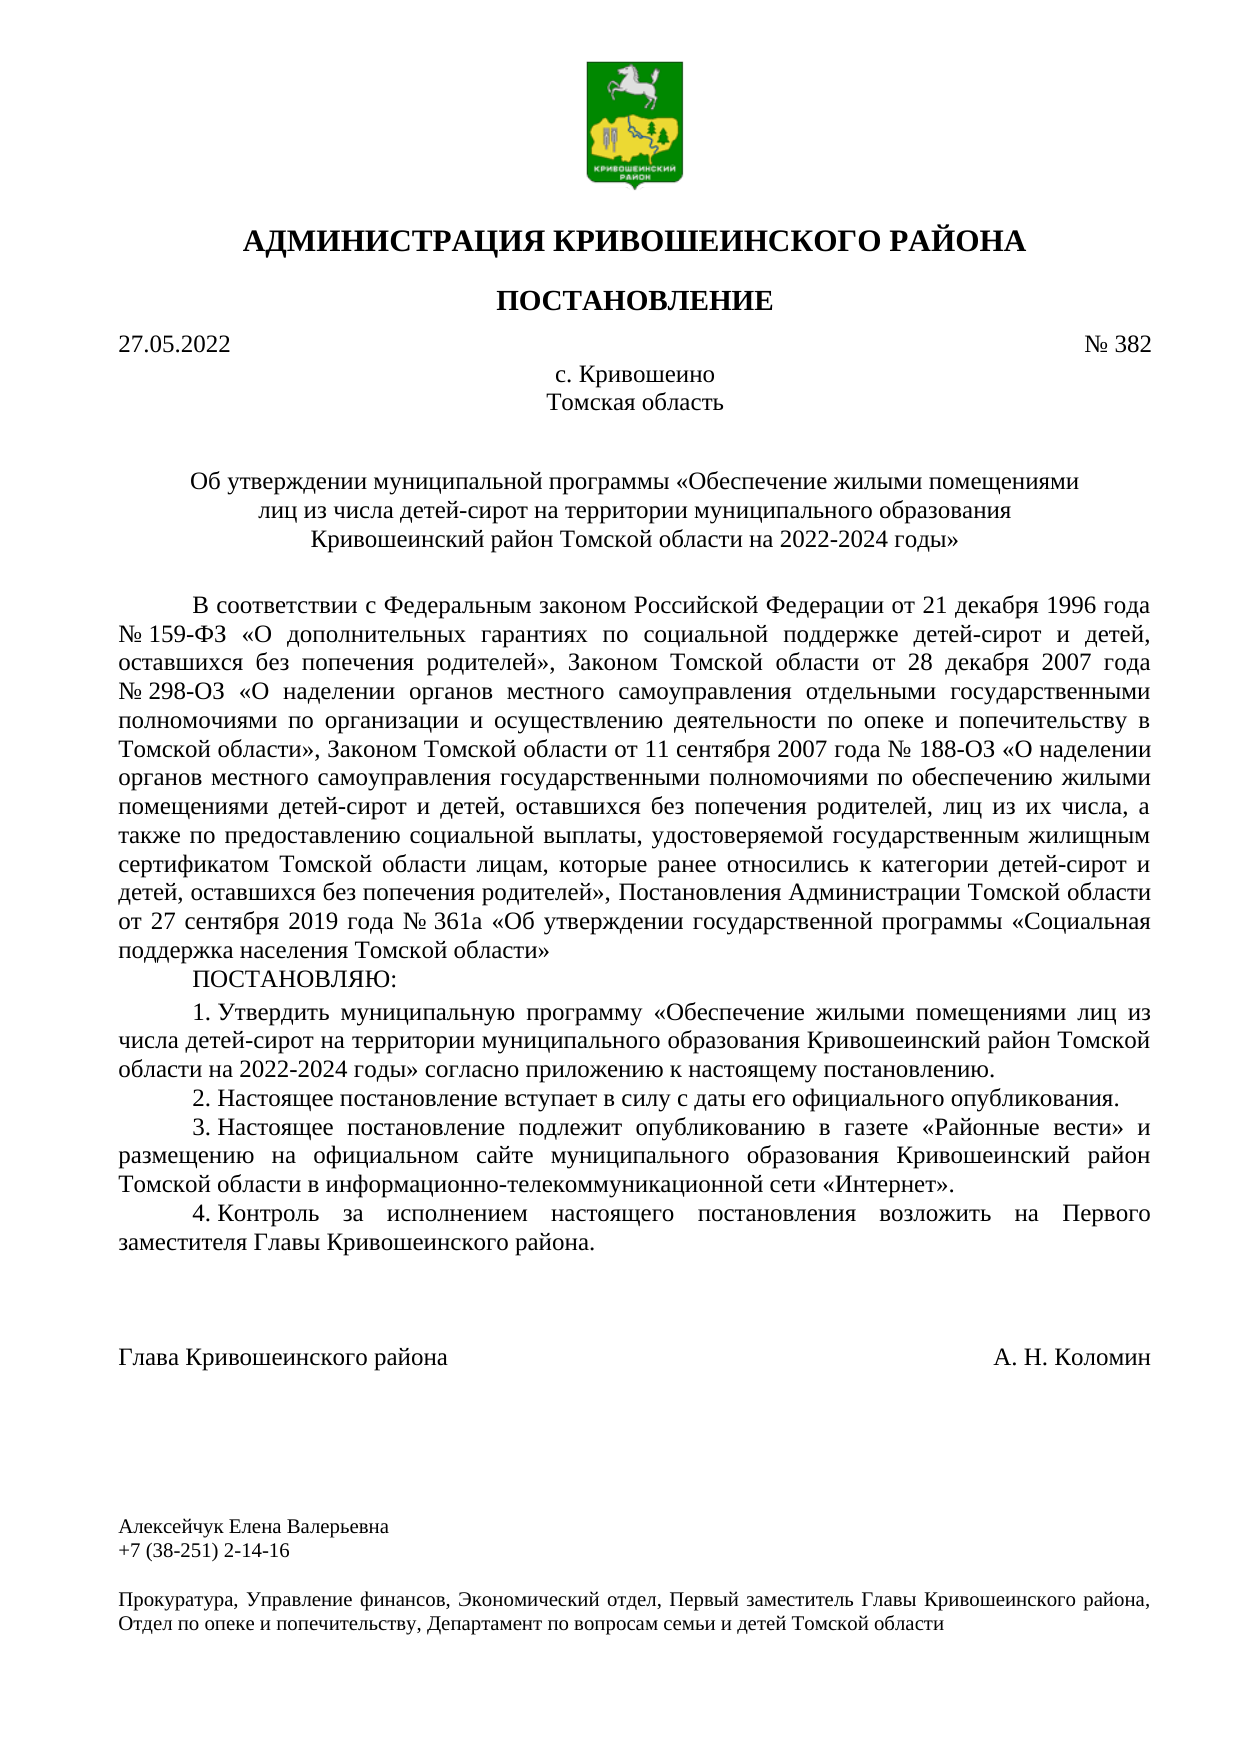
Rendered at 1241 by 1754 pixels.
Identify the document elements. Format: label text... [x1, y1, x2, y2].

text с. Кривошеино [118, 359, 1152, 387]
text 1. Утвердить муниципальную программу «Обеспечение жилыми помещениями лиц из числа детей-сирот на территории муниципального образования Кривошеинский район Томской области на 2022-2024 годы» согласно приложению к настоящему постановлению. [118, 997, 1152, 1083]
text +7 (38-251) 2-14-16 [118, 1538, 1152, 1562]
picture [583, 59, 687, 194]
text 2. Настоящее постановление вступает в силу с даты его официального опубликования. [118, 1083, 1152, 1112]
text 3. Настоящее постановление подлежит опубликованию в газете «Районные вести» и размещению на официальном сайте муниципального образования Кривошеинский район Томской области в информационно-телекоммуникационной сети «Интернет». [118, 1112, 1152, 1198]
text АДМИНИСТРАЦИЯ КРИВОШЕИНСКОГО РАЙОНА [118, 222, 1152, 258]
text ПОСТАНОВЛЯЮ: [118, 964, 1152, 992]
text 4. Контроль за исполнением настоящего постановления возложить на Первого заместителя Главы Кривошеинского района. [118, 1198, 1152, 1256]
table_header 27.05.2022 [107, 329, 635, 359]
text Об утверждении муниципальной программы «Обеспечение жилыми помещениями лиц из числа детей-сирот на территории муниципального образования Кривошеинский район Томской области на 2022-2024 годы» [177, 466, 1092, 552]
text Глава Кривошеинского района А. Н. Коломин [118, 1342, 1152, 1371]
text Прокуратура, Управление финансов, Экономический отдел, Первый заместитель Главы Кривошеинского района, Отдел по опеке и попечительству, Департамент по вопросам семьи и детей Томской области [118, 1586, 1152, 1634]
text ПОСТАНОВЛЕНИЕ [118, 283, 1152, 317]
text Томская область [118, 387, 1152, 416]
text Алексейчук Елена Валерьевна [118, 1514, 1152, 1538]
table_header № 382 [635, 329, 1163, 359]
text В соответствии с Федеральным законом Российской Федерации от 21 декабря 1996 года № 159-ФЗ «О дополнительных гарантиях по социальной поддержке детей-сирот и детей, оставшихся без попечения родителей», Законом Томской области от 28 декабря 2007 года № 298-ОЗ «О наделении органов местного самоуправления отдельными государственными полномочиями по организации и осуществлению деятельности по опеке и попечительству в Томской области», Законом Томской области от 11 сентября 2007 года № 188-ОЗ «О наделении органов местного самоуправления государственными полномочиями по обеспечению жилыми помещениями детей-сирот и детей, оставшихся без попечения родителей, лиц из их числа, а также по предоставлению социальной выплаты, удостоверяемой государственным жилищным сертификатом Томской области лицам, которые ранее относились к категории детей-сирот и детей, оставшихся без попечения родителей», Постановления Администрации Томской области от 27 сентября 2019 года № 361а «Об утверждении государственной программы «Социальная поддержка населения Томской области» [118, 590, 1152, 964]
